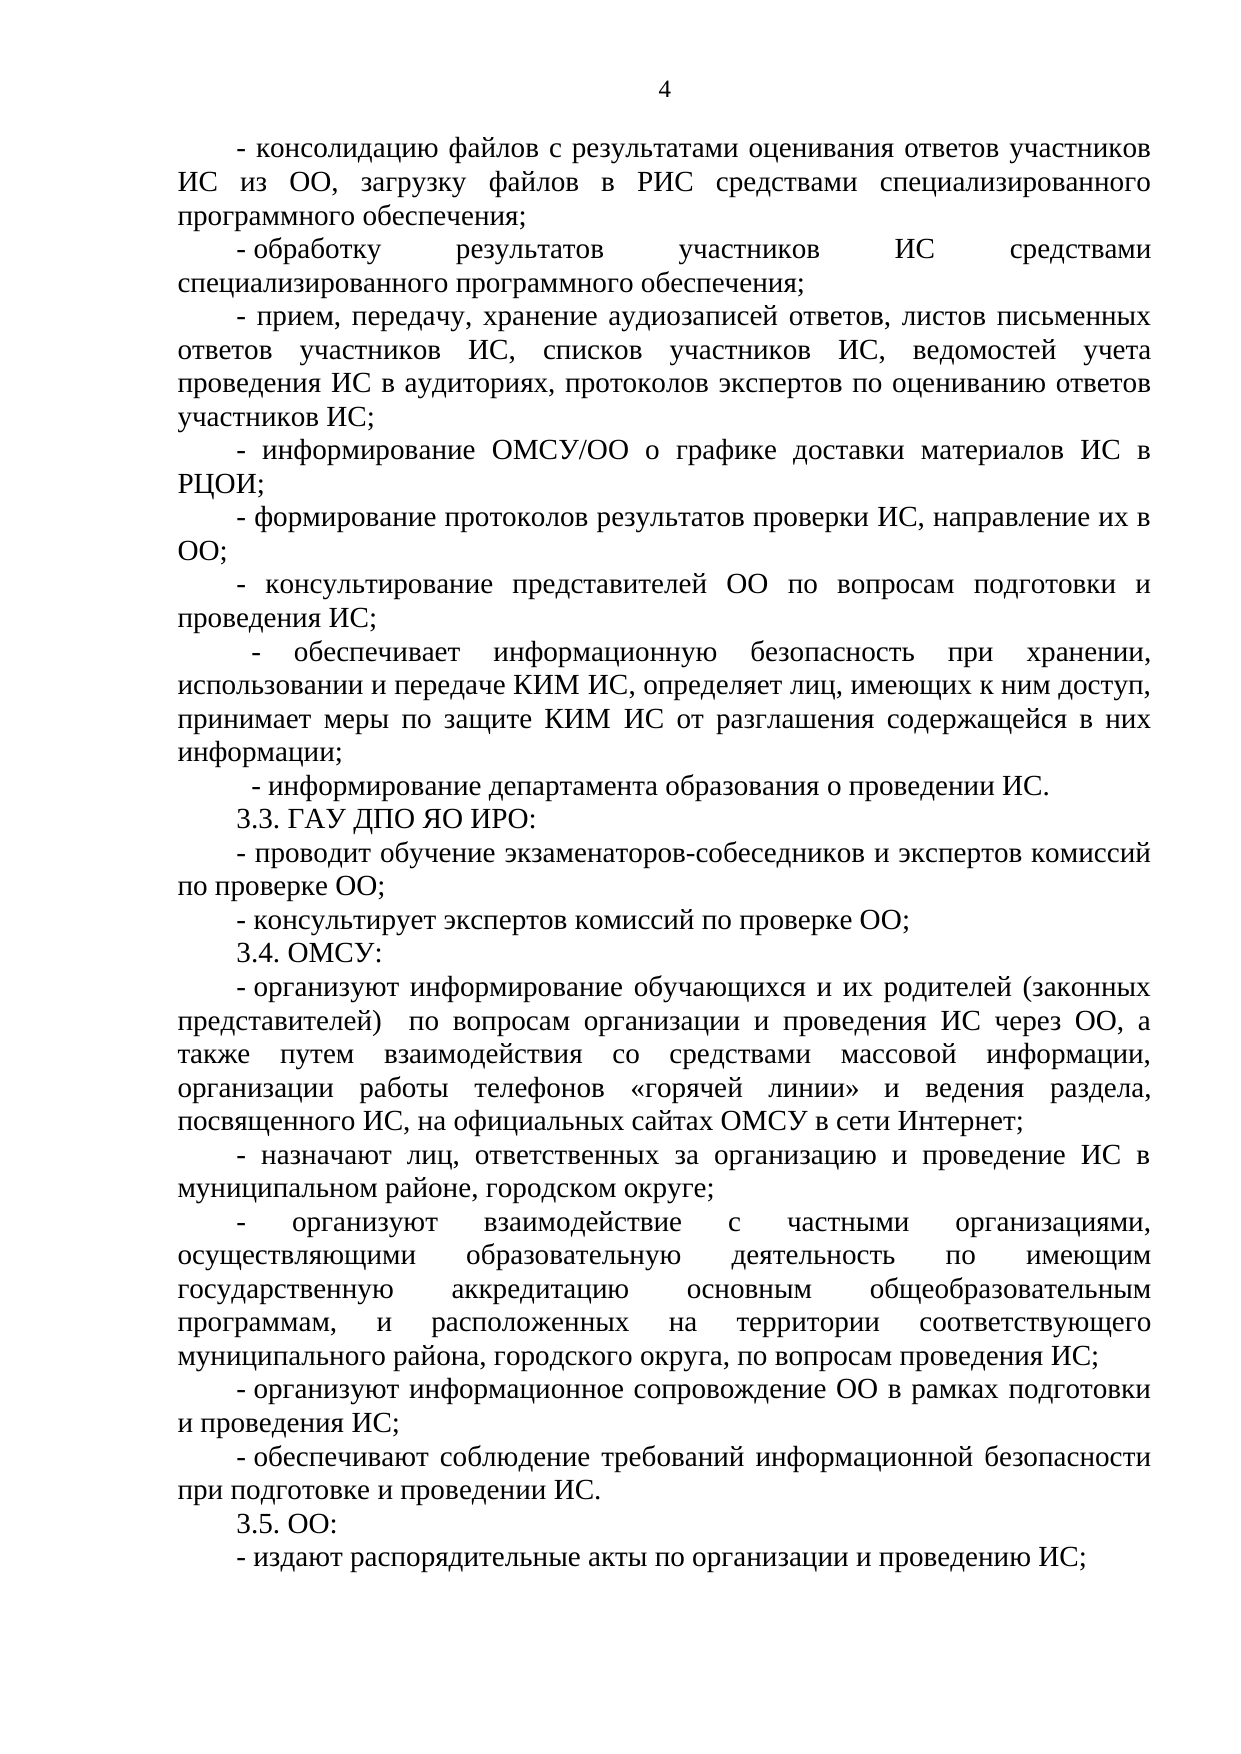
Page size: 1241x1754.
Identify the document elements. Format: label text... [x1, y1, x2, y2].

text - информирование департамента образования о проведении ИС. [177, 768, 1152, 801]
text - организуют информационное сопровождение ОО в рамках подготовки и проведения ИС; [177, 1372, 1152, 1439]
text - консолидацию файлов с результатами оценивания ответов участников ИС из ОО, загрузку файлов в РИС средствами специализированного программного обеспечения; [177, 131, 1152, 231]
text - назначают лиц, ответственных за организацию и проведение ИС в муниципальном районе, городском округе; [177, 1137, 1152, 1204]
text - проводит обучение экзаменаторов-собеседников и экспертов комиссий по проверке ОО; [177, 835, 1152, 902]
text 3.3. ГАУ ДПО ЯО ИРО: [177, 801, 1152, 835]
text - консультирование представителей ОО по вопросам подготовки и проведения ИС; [177, 567, 1152, 634]
text - прием, передачу, хранение аудиозаписей ответов, листов письменных ответов участников ИС, списков участников ИС, ведомостей учета проведения ИС в аудиториях, протоколов экспертов по оцениванию ответов участников ИС; [177, 298, 1152, 432]
text - консультирует экспертов комиссий по проверке ОО; [177, 902, 1152, 936]
text 3.4. ОМСУ: [177, 936, 1152, 969]
text - обеспечивает информационную безопасность при хранении, использовании и передаче КИМ ИС, определяет лиц, имеющих к ним доступ, принимает меры по защите КИМ ИС от разглашения содержащейся в них информации; [177, 634, 1152, 768]
text - формирование протоколов результатов проверки ИС, направление их в ОО; [177, 499, 1152, 567]
text 3.5. ОО: [177, 1506, 1152, 1539]
text - издают распорядительные акты по организации и проведению ИС; [177, 1539, 1152, 1573]
text - обработку результатов участников ИС средствами специализированного программного обеспечения; [177, 231, 1152, 298]
text - информирование ОМСУ/ОО о графике доставки материалов ИС в РЦОИ; [177, 432, 1152, 499]
text - организуют информирование обучающихся и их родителей (законных представителей) по вопросам организации и проведения ИС через ОО, а также путем взаимодействия со средствами массовой информации, организации работы телефонов «горячей линии» и ведения раздела, посвященного ИС, на официальных сайтах ОМСУ в сети Интернет; [177, 969, 1152, 1137]
text - обеспечивают соблюдение требований информационной безопасности при подготовке и проведении ИС. [177, 1439, 1152, 1506]
text - организуют взаимодействие с частными организациями, осуществляющими образовательную деятельность по имеющим государственную аккредитацию основным общеобразовательным программам, и расположенных на территории соответствующего муниципального района, городского округа, по вопросам проведения ИС; [177, 1204, 1152, 1372]
